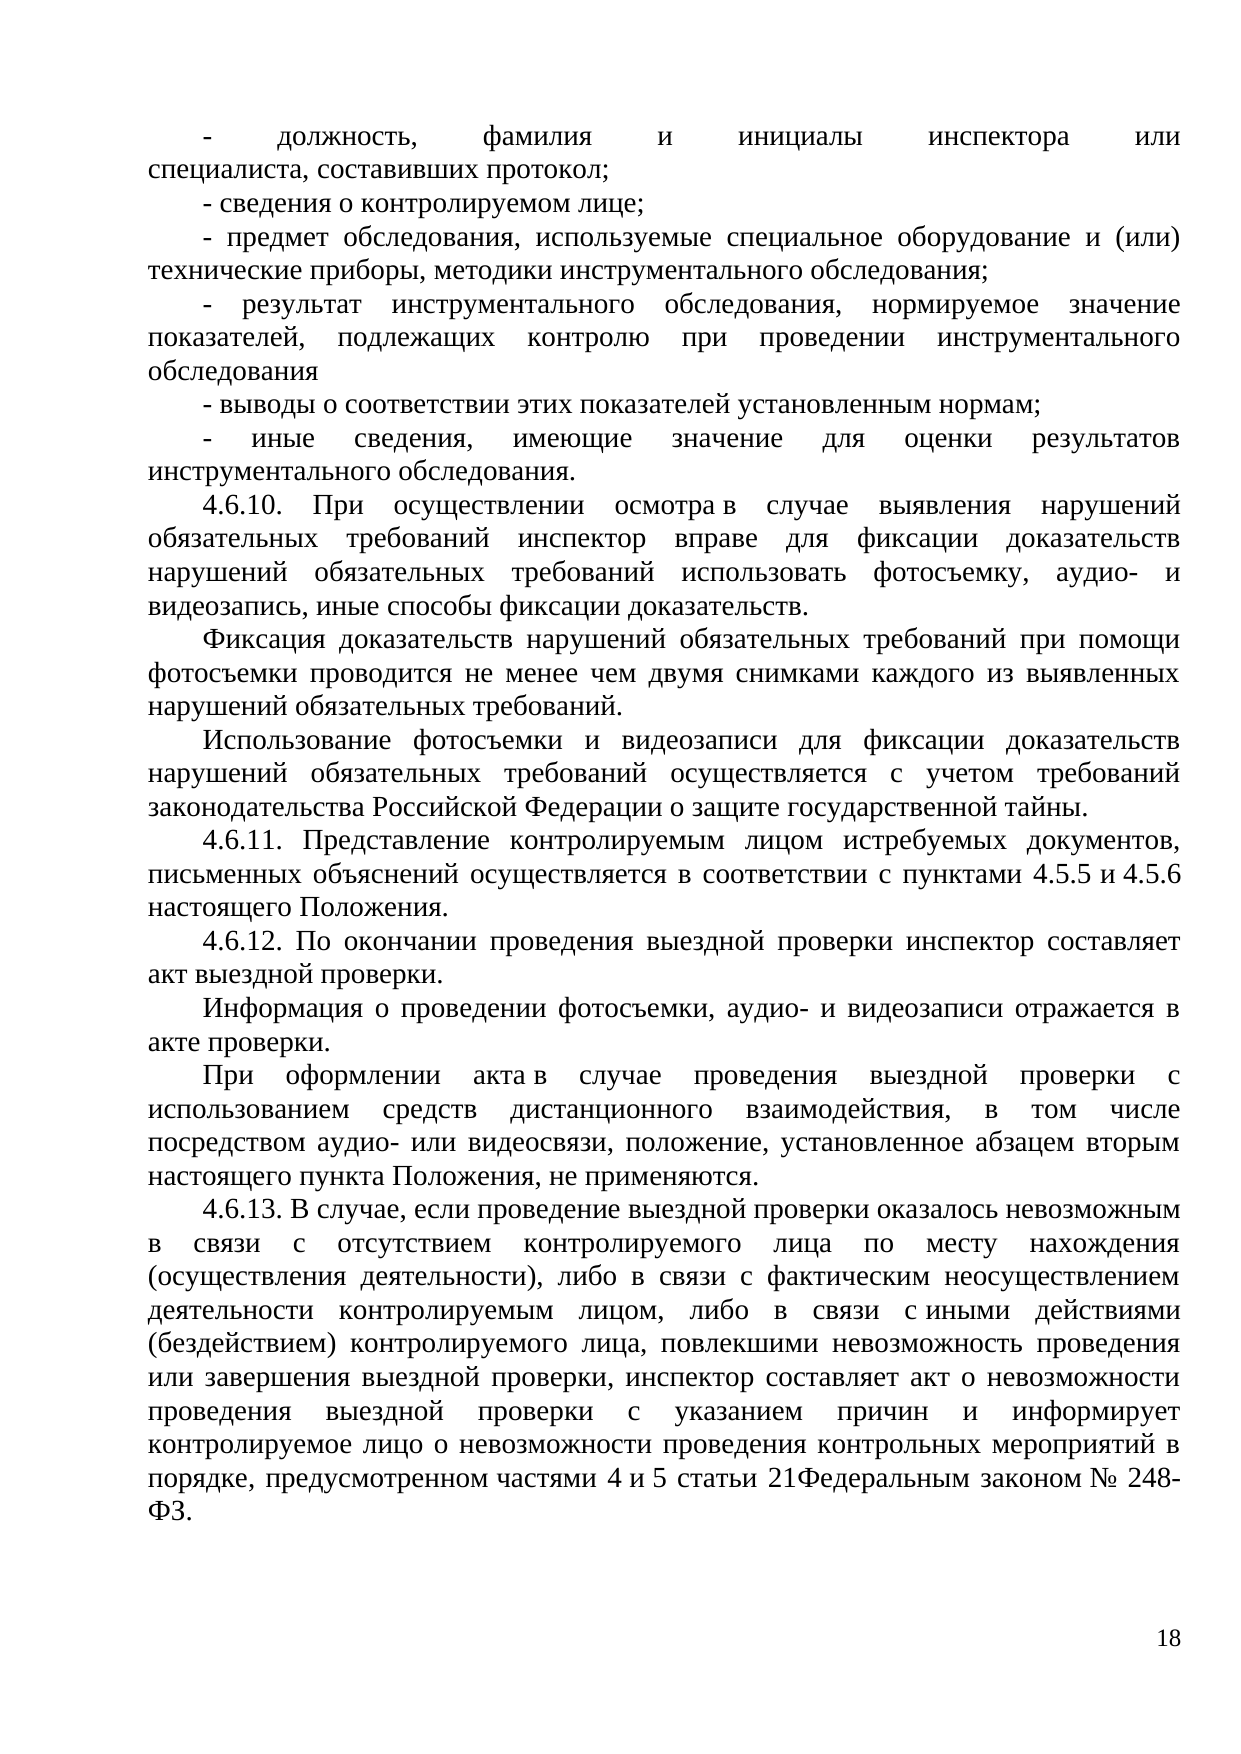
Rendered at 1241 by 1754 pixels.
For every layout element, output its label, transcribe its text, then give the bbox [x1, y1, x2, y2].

text - выводы о соответствии этих показателей установленным нормам; [148, 386, 1181, 420]
text 4.6.13. В случае, если проведение выездной проверки оказалось невозможным в связи с отсутствием контролируемого лица по месту нахождения (осуществления деятельности), либо в связи с фактическим неосуществлением деятельности контролируемым лицом, либо в связи с иными действиями (бездействием) контролируемого лица, повлекшими невозможность проведения или завершения выездной проверки, инспектор составляет акт о невозможности проведения выездной проверки с указанием причин и информирует контролируемое лицо о невозможности проведения контрольных мероприятий в порядке, предусмотренном частями 4 и 5 статьи 21Федеральным законом № 248-ФЗ. [148, 1191, 1181, 1527]
text Использование фотосъемки и видеозаписи для фиксации доказательств нарушений обязательных требований осуществляется с учетом требований законодательства Российской Федерации о защите государственной тайны. [148, 722, 1181, 822]
text При оформлении акта в случае проведения выездной проверки с использованием средств дистанционного взаимодействия, в том числе посредством аудио- или видеосвязи, положение, установленное абзацем вторым настоящего пункта Положения, не применяются. [148, 1057, 1181, 1191]
text 4.6.11. Представление контролируемым лицом истребуемых документов, письменных объяснений осуществляется в соответствии с пунктами 4.5.5 и 4.5.6 настоящего Положения. [148, 822, 1181, 923]
text 4.6.12. По окончании проведения выездной проверки инспектор составляет акт выездной проверки. [148, 923, 1181, 990]
text - результат инструментального обследования, нормируемое значение показателей, подлежащих контролю при проведении инструментального обследования [148, 286, 1181, 386]
text - иные сведения, имеющие значение для оценки результатов инструментального обследования. [148, 420, 1181, 487]
text - сведения о контролируемом лице; [148, 185, 1181, 219]
text 4.6.10. При осуществлении осмотра в случае выявления нарушений обязательных требований инспектор вправе для фиксации доказательств нарушений обязательных требований использовать фотосъемку, аудио- и видеозапись, иные способы фиксации доказательств. [148, 487, 1181, 621]
text Информация о проведении фотосъемки, аудио- и видеозаписи отражается в акте проверки. [148, 990, 1181, 1057]
text Фиксация доказательств нарушений обязательных требований при помощи фотосъемки проводится не менее чем двумя снимками каждого из выявленных нарушений обязательных требований. [148, 621, 1181, 722]
text - должность, фамилия и инициалы инспектора или специалиста, составивших протокол; [148, 118, 1181, 185]
text - предмет обследования, используемые специальное оборудование и (или) технические приборы, методики инструментального обследования; [148, 219, 1181, 286]
